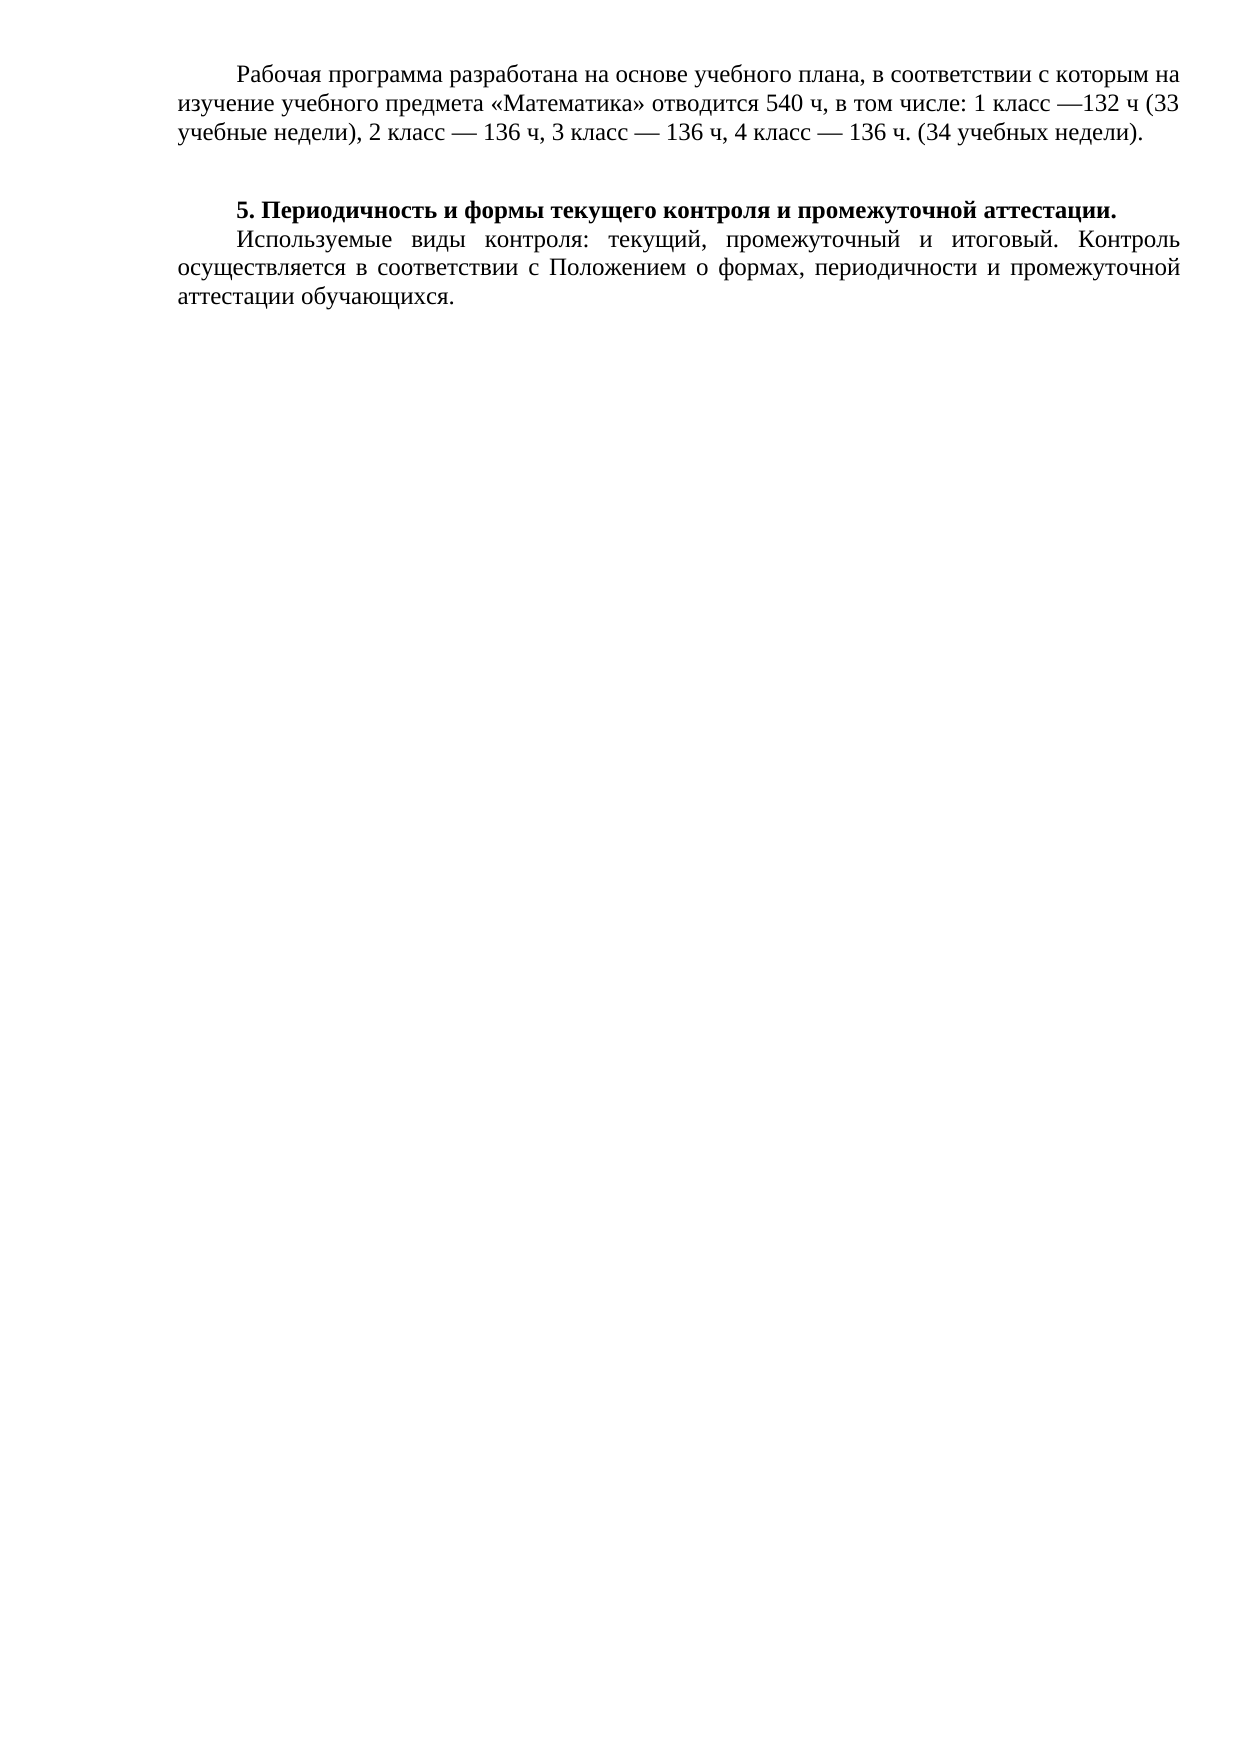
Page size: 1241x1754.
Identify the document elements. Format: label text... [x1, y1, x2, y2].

text 5. Периодичность и формы текущего контроля и промежуточной аттестации. [177, 195, 1181, 224]
text Используемые виды контроля: текущий, промежуточный и итоговый. Контроль осуществляется в соответствии с Положением о формах, периодичности и промежуточной аттестации обучающихся. [177, 224, 1181, 310]
text Рабочая программа разработана на основе учебного плана, в соответствии с которым на изучение учебного предмета «Математика» отводится 540 ч, в том числе: 1 класс —132 ч (33 учебные недели), 2 класс — 136 ч, 3 класс — 136 ч, 4 класс — 136 ч. (34 учебных недели). [177, 59, 1181, 145]
